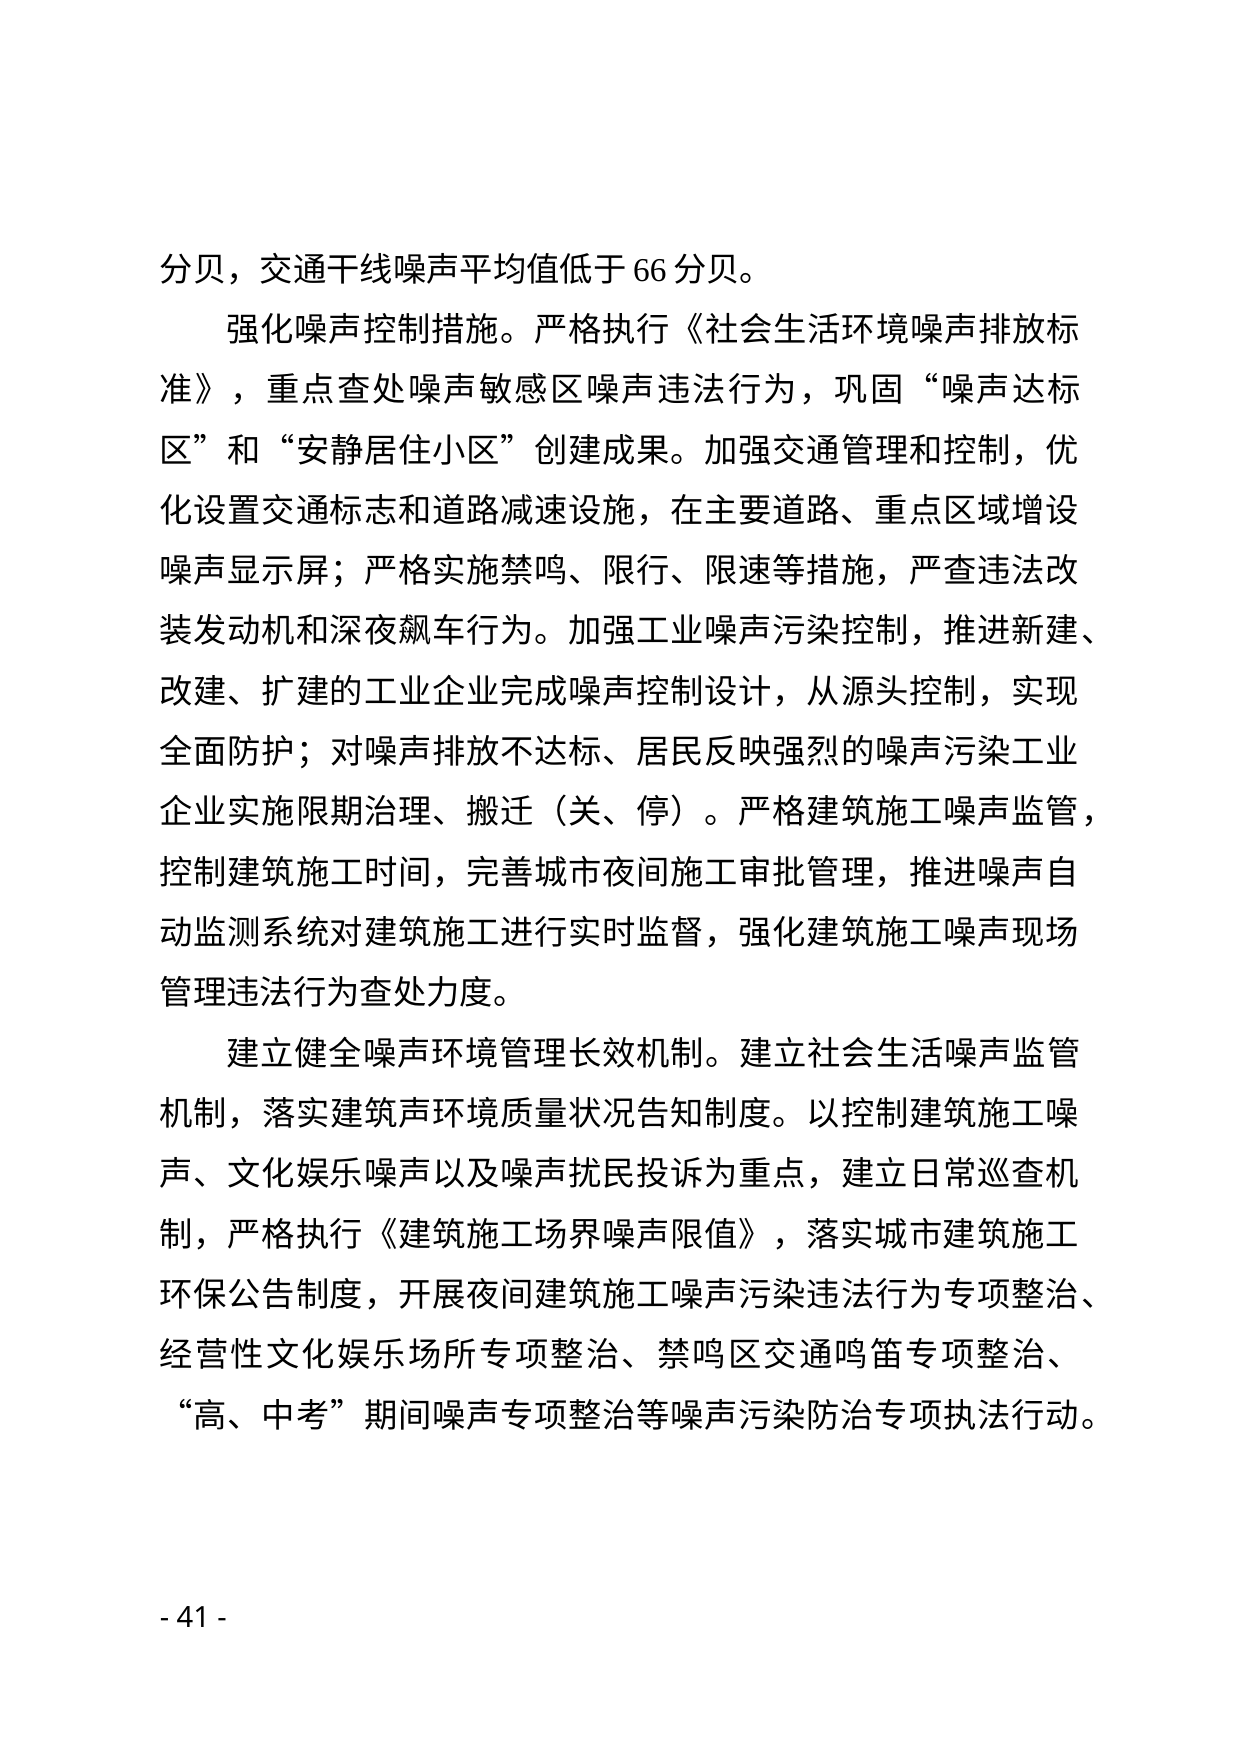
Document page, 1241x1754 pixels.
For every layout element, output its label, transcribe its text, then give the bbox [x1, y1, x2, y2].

text 强化噪声控制措施。严格执行《社会生活环境噪声排放标准》，重点查处噪声敏感区噪声违法行为，巩固“噪声达标区”和“安静居住小区”创建成果。加强交通管理和控制，优化设置交通标志和道路减速设施，在主要道路、重点区域增设噪声显示屏；严格实施禁鸣、限行、限速等措施，严查违法改装发动机和深夜飙车行为。加强工业噪声污染控制，推进新建、改建、扩建的工业企业完成噪声控制设计，从源头控制，实现全面防护；对噪声排放不达标、居民反映强烈的噪声污染工业企业实施限期治理、搬迁（关、停）。严格建筑施工噪声监管，控制建筑施工时间，完善城市夜间施工审批管理，推进噪声自动监测系统对建筑施工进行实时监督，强化建筑施工噪声现场管理违法行为查处力度。 [159, 293, 1081, 1017]
text 建立健全噪声环境管理长效机制。建立社会生活噪声监管机制，落实建筑声环境质量状况告知制度。以控制建筑施工噪声、文化娱乐噪声以及噪声扰民投诉为重点，建立日常巡查机制，严格执行《建筑施工场界噪声限值》，落实城市建筑施工环保公告制度，开展夜间建筑施工噪声污染违法行为专项整治、经营性文化娱乐场所专项整治、禁鸣区交通鸣笛专项整治、“高、中考”期间噪声专项整治等噪声污染防治专项执法行动。 [159, 1017, 1081, 1499]
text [159, 233, 1081, 293]
